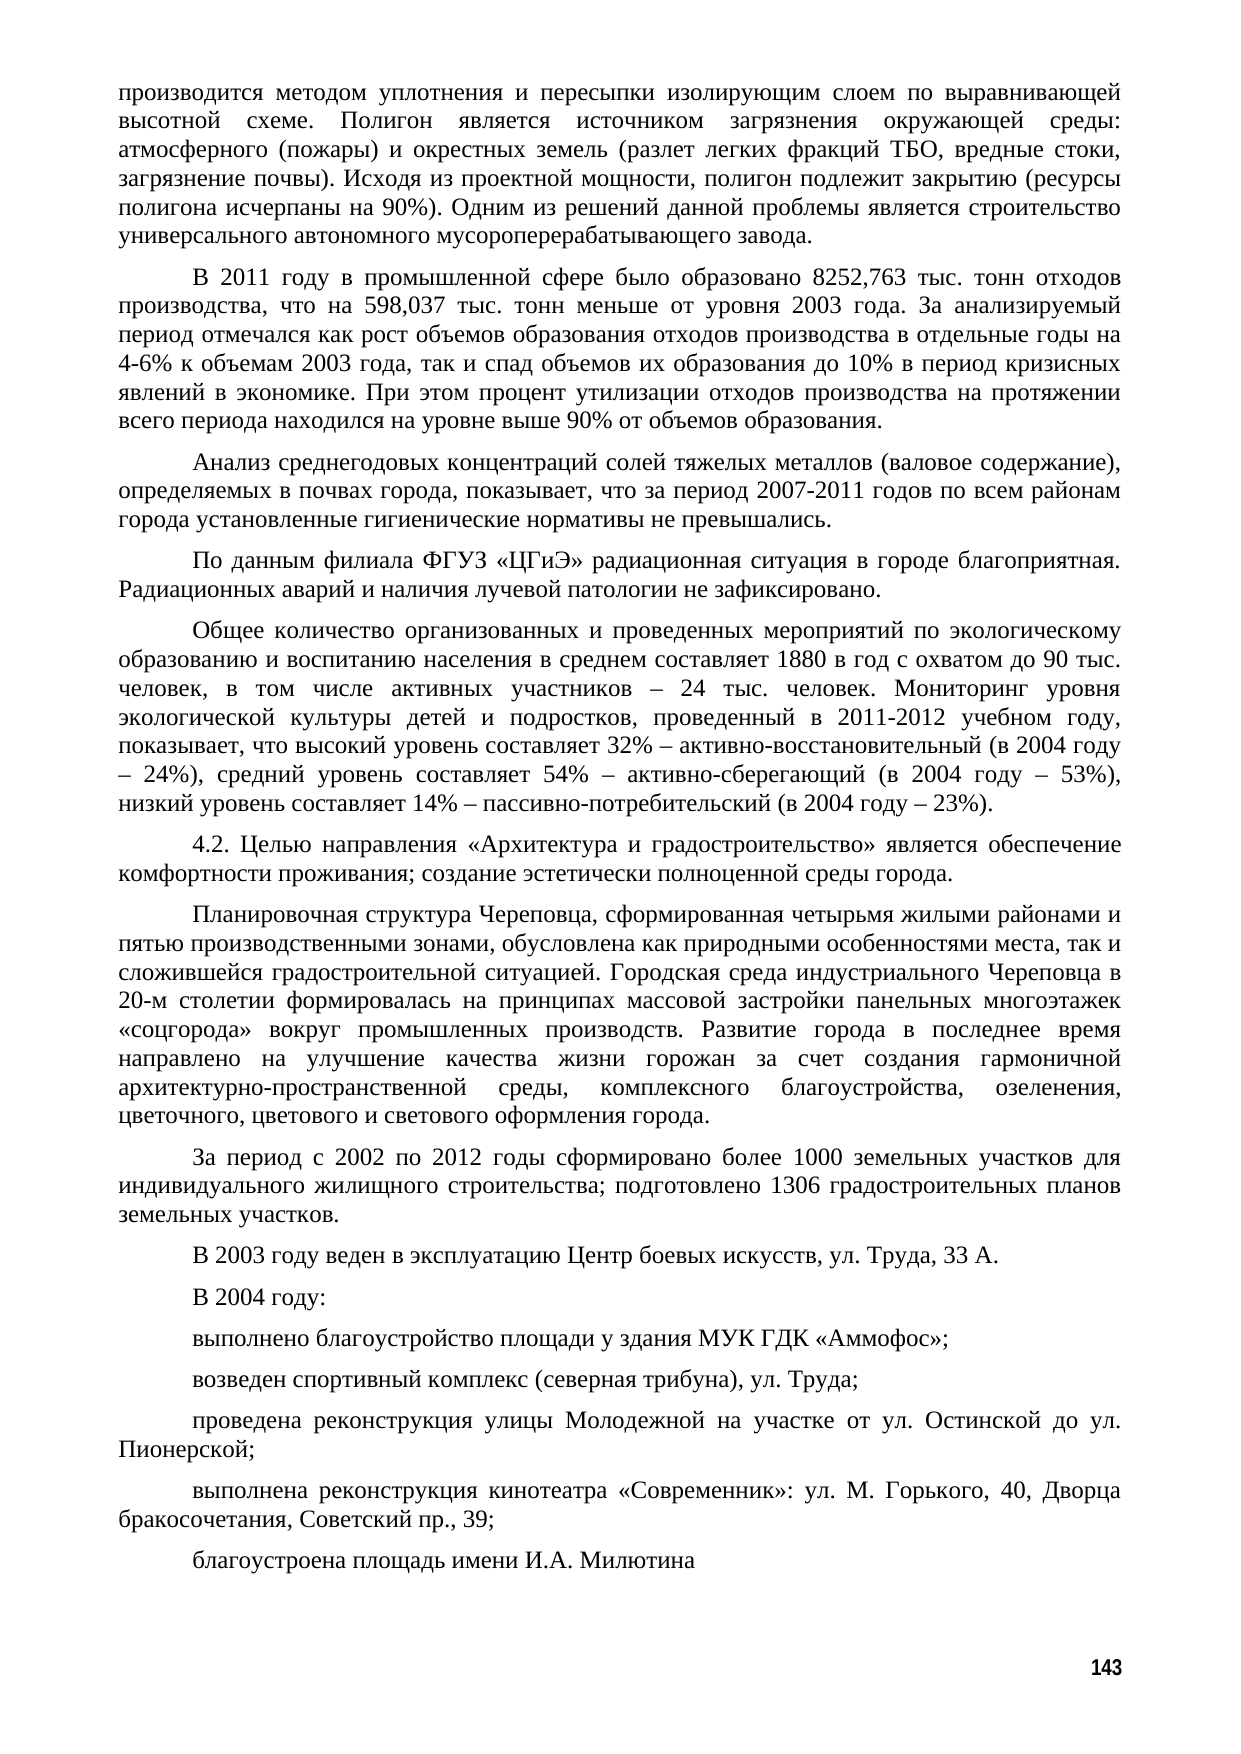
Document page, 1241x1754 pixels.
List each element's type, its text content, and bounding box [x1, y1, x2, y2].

text проведена реконструкция улицы Молодежной на участке от ул. Остинской до ул. Пионерской; [118, 1406, 1122, 1463]
text По данным филиала ФГУЗ «ЦГиЭ» радиационная ситуация в городе благоприятная. Радиационных аварий и наличия лучевой патологии не зафиксировано. [118, 546, 1122, 603]
text Общее количество организованных и проведенных мероприятий по экологическому образованию и воспитанию населения в среднем составляет 1880 в год с охватом до 90 тыс. человек, в том числе активных участников – 24 тыс. человек. Мониторинг уровня экологической культуры детей и подростков, проведенный в 2011-2012 учебном году, показывает, что высокий уровень составляет 32% – активно-восстановительный (в 2004 году – 24%), средний уровень составляет 54% – активно-сберегающий (в 2004 году – 53%), низкий уровень составляет 14% – пассивно-потребительский (в 2004 году – 23%). [118, 616, 1122, 817]
text В 2004 году: [118, 1282, 1122, 1311]
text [118, 77, 1122, 249]
text выполнено благоустройство площади у здания МУК ГДК «Аммофос»; [118, 1323, 1122, 1352]
text Планировочная структура Череповца, сформированная четырьмя жилыми районами и пятью производственными зонами, обусловлена как природными особенностями места, так и сложившейся градостроительной ситуацией. Городская среда индустриального Череповца в 20-м столетии формировалась на принципах массовой застройки панельных многоэтажек «соцгорода» вокруг промышленных производств. Развитие города в последнее время направлено на улучшение качества жизни горожан за счет создания гармоничной архитектурно-пространственной среды, комплексного благоустройства, озеленения, цветочного, цветового и светового оформления города. [118, 899, 1122, 1129]
text выполнена реконструкция кинотеатра «Современник»: ул. М. Горького, 40, Дворца бракосочетания, Советский пр., 39; [118, 1476, 1122, 1533]
text 4.2. Целью направления «Архитектура и градостроительство» является обеспечение комфортности проживания; создание эстетически полноценной среды города. [118, 829, 1122, 887]
text благоустроена площадь имени И.А. Милютина [118, 1546, 1122, 1574]
text возведен спортивный комплекс (северная трибуна), ул. Труда; [118, 1364, 1122, 1393]
text За период с 2002 по 2012 годы сформировано более 1000 земельных участков для индивидуального жилищного строительства; подготовлено 1306 градостроительных планов земельных участков. [118, 1142, 1122, 1228]
text Анализ среднегодовых концентраций солей тяжелых металлов (валовое содержание), определяемых в почвах города, показывает, что за период 2007-2011 годов по всем районам города установленные гигиенические нормативы не превышались. [118, 447, 1122, 533]
text В 2011 году в промышленной сфере было образовано 8252,763 тыс. тонн отходов производства, что на 598,037 тыс. тонн меньше от уровня 2003 года. За анализируемый период отмечался как рост объемов образования отходов производства в отдельные годы на 4-6% к объемам 2003 года, так и спад объемов их образования до 10% в период кризисных явлений в экономике. При этом процент утилизации отходов производства на протяжении всего периода находился на уровне выше 90% от объемов образования. [118, 262, 1122, 434]
text В 2003 году веден в эксплуатацию Центр боевых искусств, ул. Труда, 33 А. [118, 1241, 1122, 1269]
